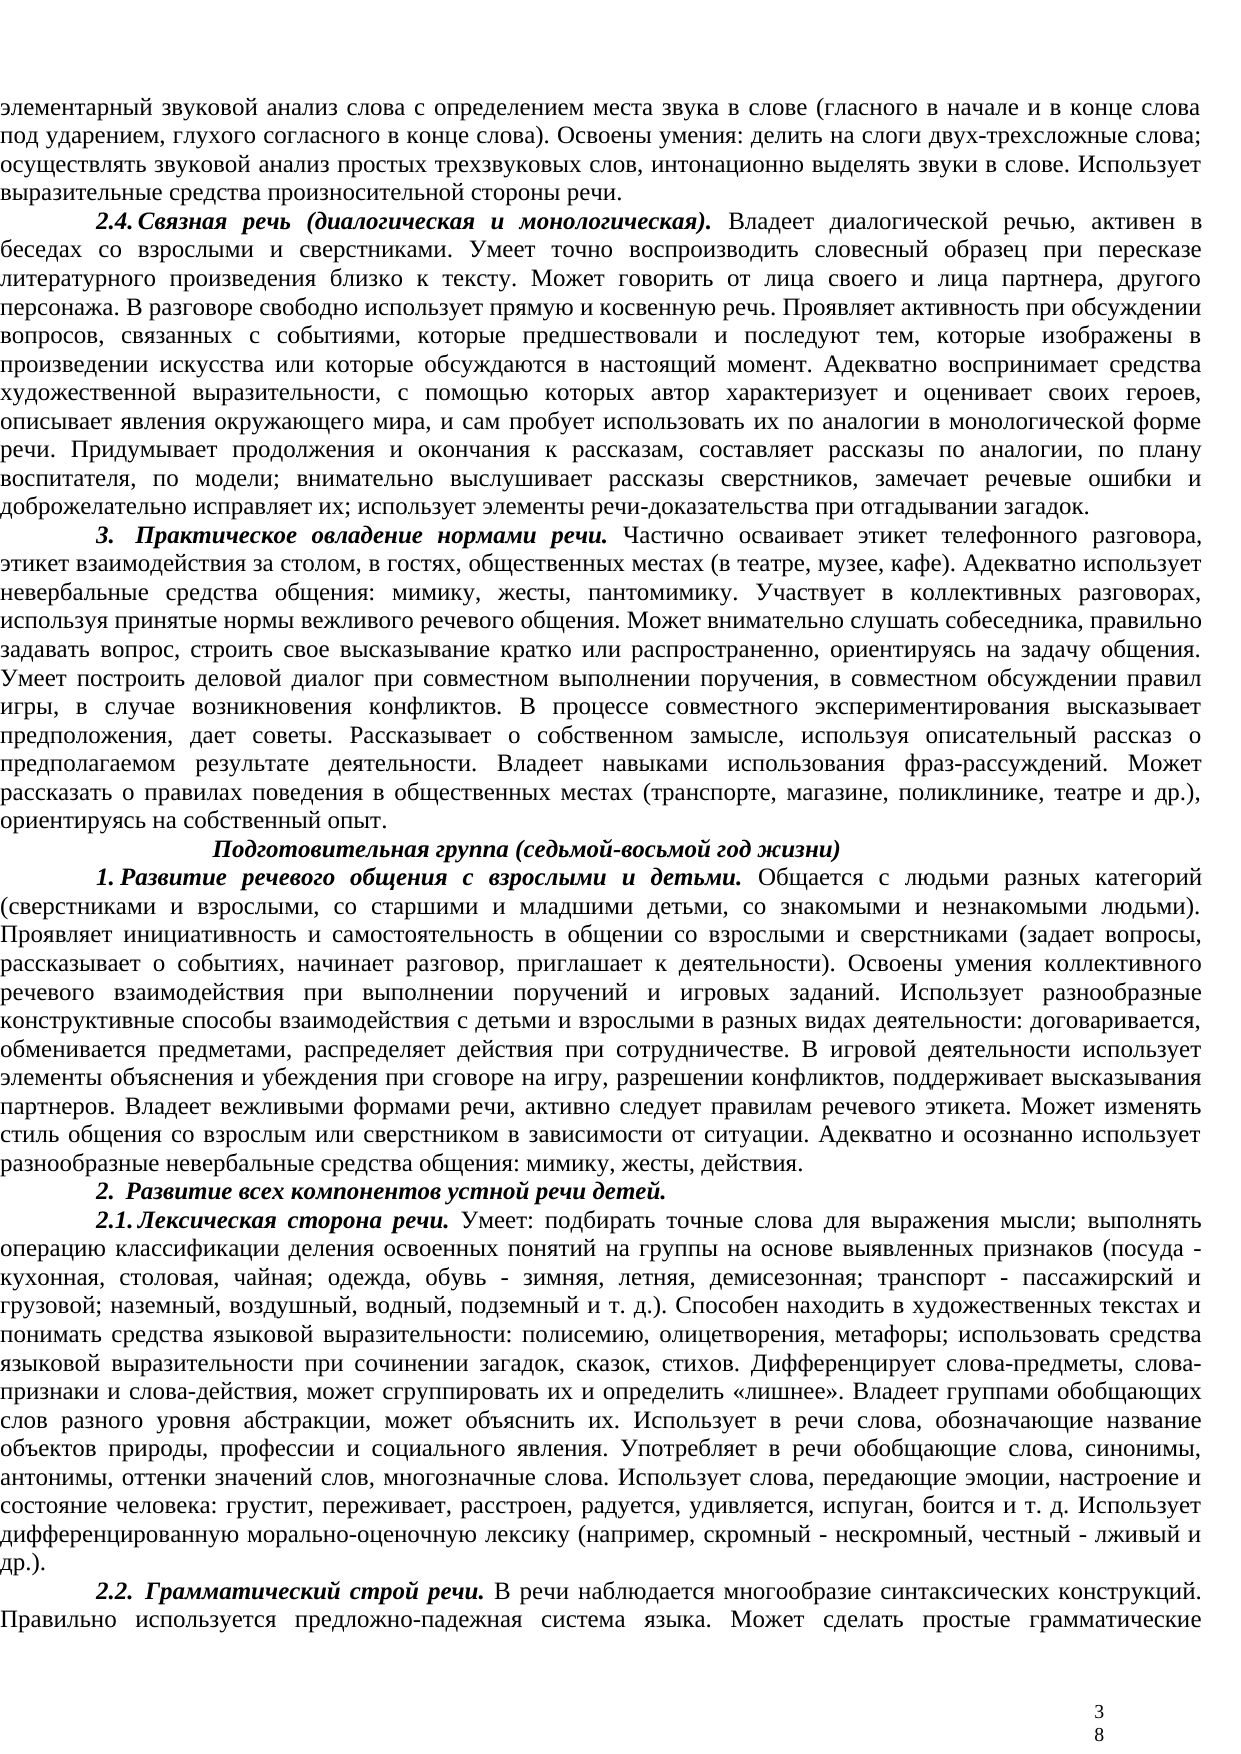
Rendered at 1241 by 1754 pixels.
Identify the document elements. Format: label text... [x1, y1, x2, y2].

list Практическое овладение нормами речи. Частично осваивает этикет телефонного разговора, этикет взаимодействия за столом, в гостях, общественных местах (в театре, музее, кафе). Адекватно использует невербальные средства общения: мимику, жесты, пантомимику. Участвует в коллективных разговорах, используя принятые нормы вежливого речевого общения. Может внимательно слушать собеседника, правильно задавать вопрос, строить свое высказывание кратко или распространенно, ориентируясь на задачу общения. Умеет построить деловой диалог при совместном выполнении поручения, в совместном обсуждении правил игры, в случае возникновения конфликтов. В процессе совместного экспериментирования высказывает предположения, дает советы. Рассказывает о собственном замысле, используя описательный рассказ о предполагаемом результате деятельности. Владеет навыками использования фраз-рассуждений. Может рассказать о правилах поведения в общественных местах (транспорте, магазине, поликлинике, театре и др.), ориентируясь на собственный опыт. [0, 521, 1203, 834]
list Развитие речевого общения с взрослыми и детьми. Общается с людьми разных категорий (сверстниками и взрослыми, со старшими и младшими детьми, со знакомыми и незнакомыми людьми). Проявляет инициативность и самостоятельность в общении со взрослыми и сверстниками (задает вопросы, рассказывает о событиях, начинает разговор, приглашает к деятельности). Освоены умения коллективного речевого взаимодействия при выполнении поручений и игровых заданий. Использует разнообразные конструктивные способы взаимодействия с детьми и взрослыми в разных видах деятельности: договаривается, обменивается предметами, распределяет действия при сотрудничестве. В игровой деятельности использует элементы объяснения и убеждения при сговоре на игру, разрешении конфликтов, поддерживает высказывания партнеров. Владеет вежливыми формами речи, активно следует правилам речевого этикета. Может изменять стиль общения со взрослым или сверстником в зависимости от ситуации. Адекватно и осознанно использует разнообразные невербальные средства общения: мимику, жесты, действия. [0, 863, 1203, 1177]
text Подготовительная группа (седьмой-восьмой год жизни) [212, 834, 1240, 863]
list Лексическая сторона речи. Умеет: подбирать точные слова для выражения мысли; выполнять операцию классификации деления освоенных понятий на группы на основе выявленных признаков (посуда - кухонная, столовая, чайная; одежда, обувь - зимняя, летняя, демисезонная; транспорт - пассажирский и грузовой; наземный, воздушный, водный, подземный и т. д.). Способен находить в художественных текстах и понимать средства языковой выразительности: полисемию, олицетворения, метафоры; использовать средства языковой выразительности при сочинении загадок, сказок, стихов. Дифференцирует слова-предметы, слова-признаки и слова-действия, может сгруппировать их и определить «лишнее». Владеет группами обобщающих слов разного уровня абстракции, может объяснить их. Использует в речи слова, обозначающие название объектов природы, профессии и социального явления. Употребляет в речи обобщающие слова, синонимы, антонимы, оттенки значений слов, многозначные слова. Использует слова, передающие эмоции, настроение и состояние человека: грустит, переживает, расстроен, радуется, удивляется, испуган, боится и т. д. Использует дифференцированную морально-оценочную лексику (например, скромный - нескромный, честный - лживый и др.). [0, 1206, 1203, 1577]
list Связная речь (диалогическая и монологическая). Владеет диалогической речью, активен в беседах со взрослыми и сверстниками. Умеет точно воспроизводить словесный образец при пересказе литературного произведения близко к тексту. Может говорить от лица своего и лица партнера, другого персонажа. В разговоре свободно использует прямую и косвенную речь. Проявляет активность при обсуждении вопросов, связанных с событиями, которые предшествовали и последуют тем, которые изображены в произведении искусства или которые обсуждаются в настоящий момент. Адекватно воспринимает средства художественной выразительности, с помощью которых автор характеризует и оценивает своих героев, описывает явления окружающего мира, и сам пробует использовать их по аналогии в монологической форме речи. Придумывает продолжения и окончания к рассказам, составляет рассказы по аналогии, по плану воспитателя, по модели; внимательно выслушивает рассказы сверстников, замечает речевые ошибки и доброжелательно исправляет их; использует элементы речи-доказательства при отгадывании загадок. [0, 207, 1203, 521]
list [0, 92, 1203, 207]
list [0, 1577, 1203, 1634]
list Развитие всех компонентов устной речи детей. [0, 1177, 1240, 1206]
